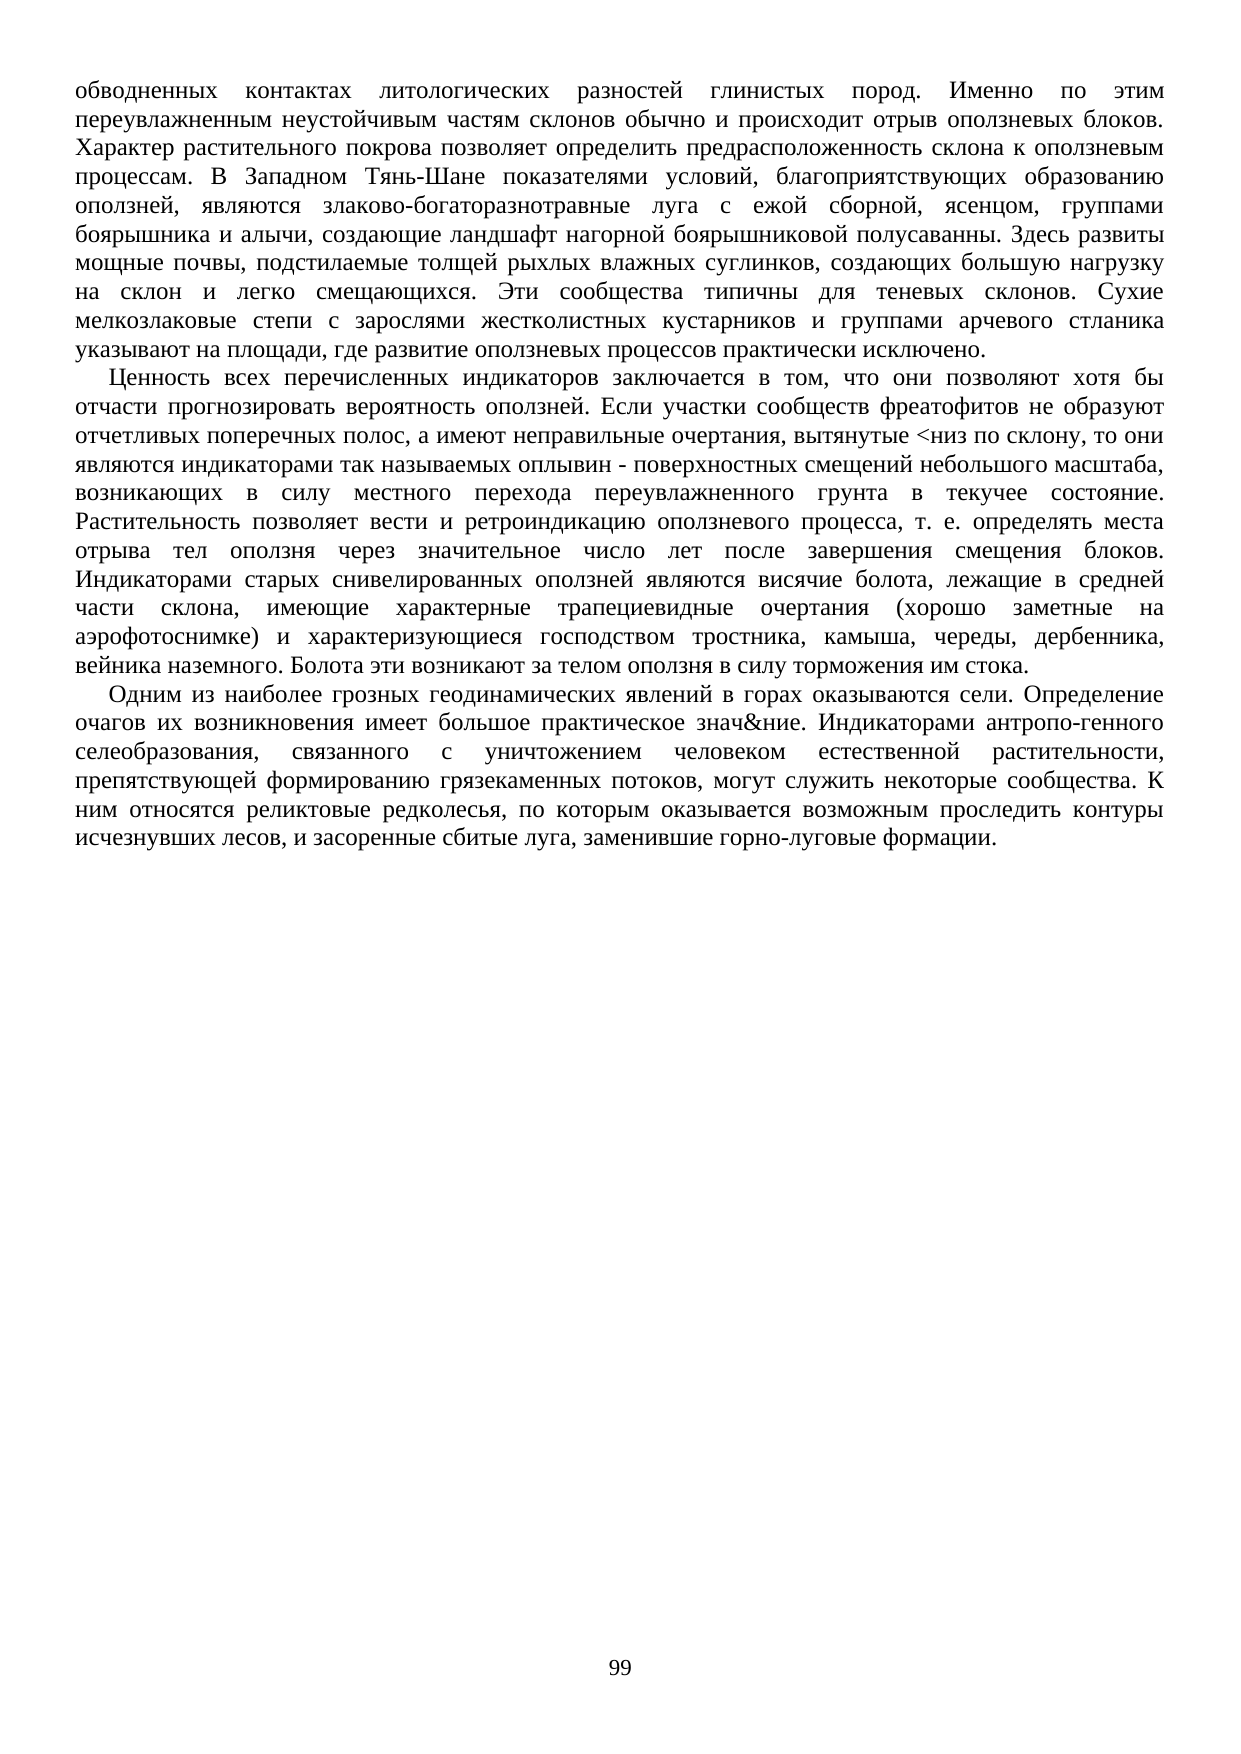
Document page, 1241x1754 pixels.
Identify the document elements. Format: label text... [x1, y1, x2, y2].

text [75, 75, 1165, 362]
text Ценность всех перечисленных индикаторов заключается в том, что они позволяют хотя бы отчасти прогнозировать вероятность оползней. Если участки сообществ фреатофитов не образуют отчетливых поперечных полос, а имеют неправильные очертания, вытянутые <низ по склону, то они являются индикаторами так называемых оплывин - поверхностных смещений небольшого масштаба, возникающих в силу местного перехода переувлажненного грунта в текучее состояние. Растительность позволяет вести и ретроиндикацию оползневого процесса, т. е. определять места отрыва тел оползня через значительное число лет после завершения смещения блоков. Индикаторами старых снивелированных оползней являются висячие болота, лежащие в средней части склона, имеющие характерные трапециевидные очертания (хорошо заметные на аэрофотоснимке) и характеризующиеся господством тростника, камыша, череды, дербенника, вейника наземного. Болота эти возникают за телом оползня в силу торможения им стока. [75, 362, 1165, 679]
text Одним из наиболее грозных геодинамических явлений в горах оказываются сели. Определение очагов их возникновения имеет большое практическое знач&ние. Индикаторами антропо-генного селеобразования, связанного с уничтожением человеком естественной растительности, препятствующей формированию грязекаменных потоков, могут служить некоторые сообщества. К ним относятся реликтовые редколесья, по которым оказывается возможным проследить контуры исчезнувших лесов, и засоренные сбитые луга, заменившие горно-луговые формации. [75, 679, 1165, 851]
